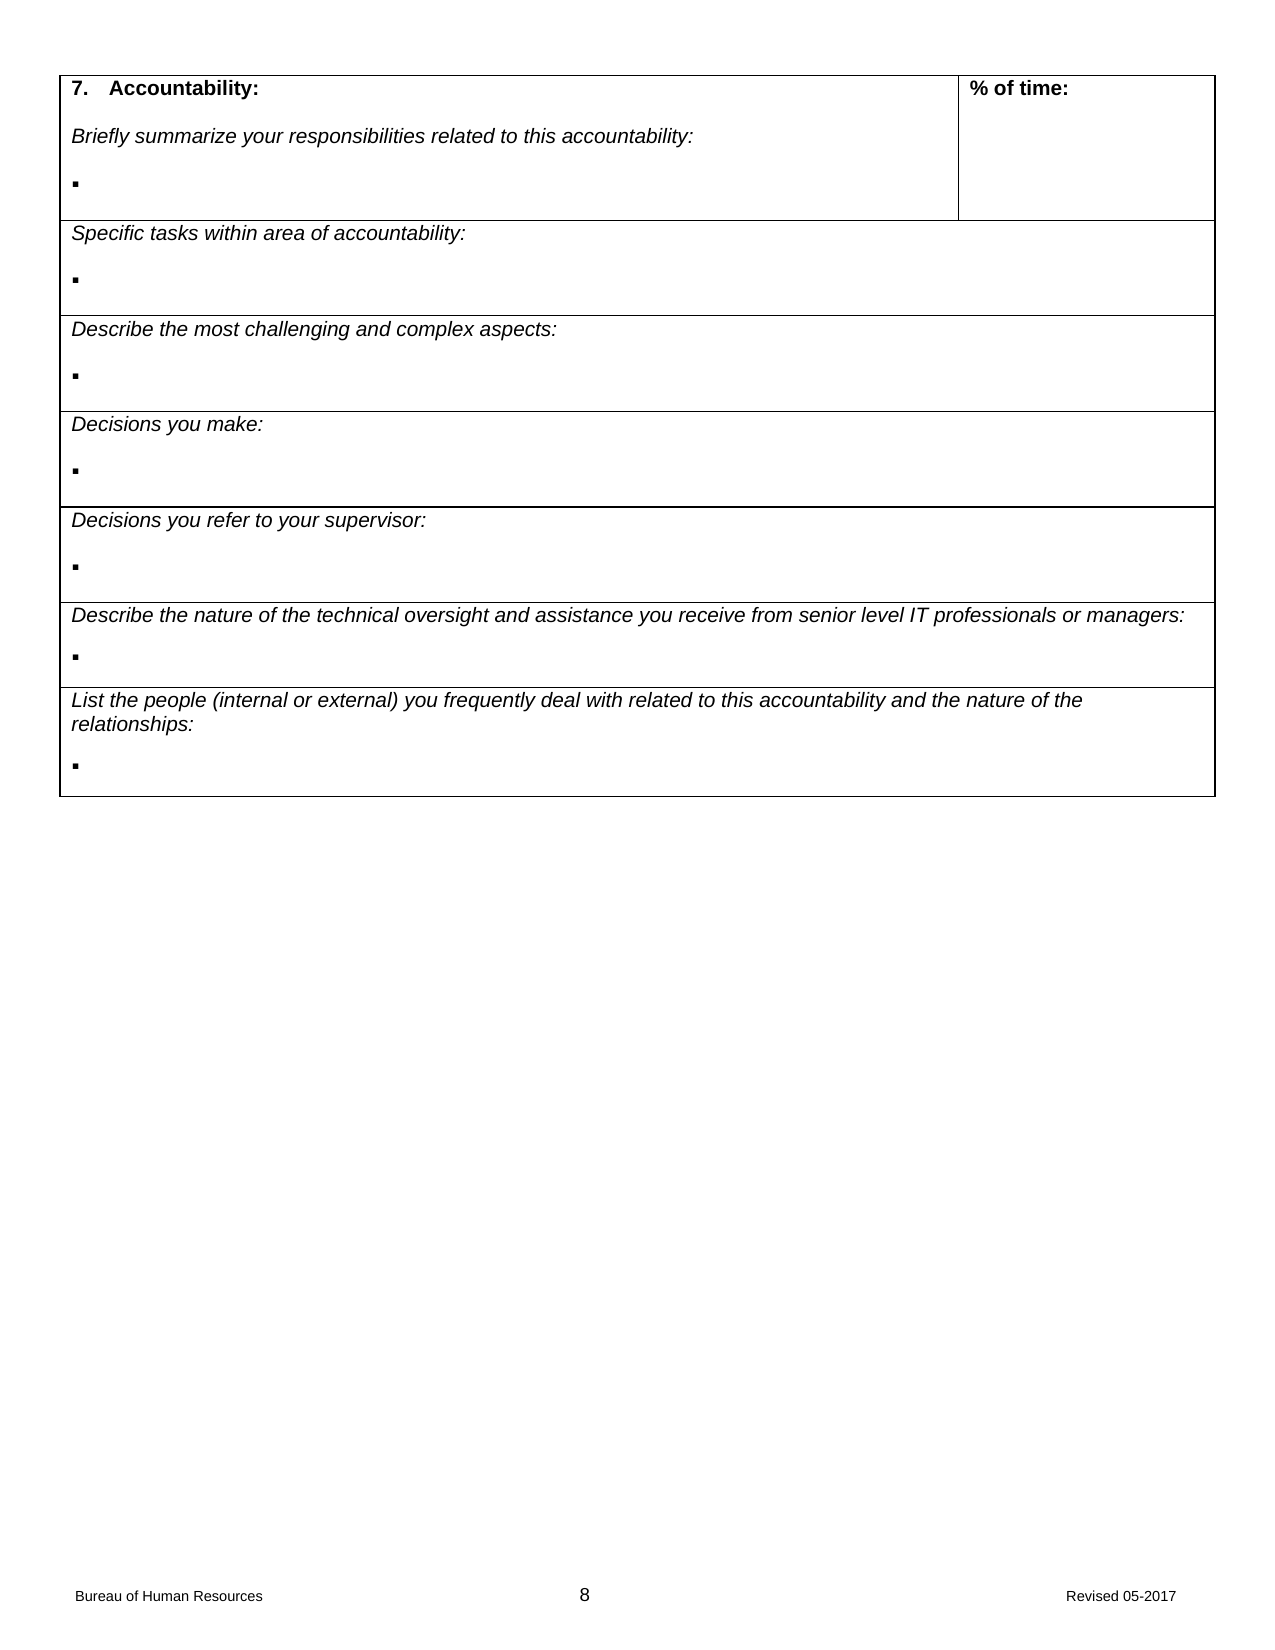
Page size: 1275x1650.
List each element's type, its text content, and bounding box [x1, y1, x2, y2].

table_cell Decisions you make: [61, 412, 1214, 436]
table_cell [61, 436, 1214, 506]
table_cell Specific tasks within area of accountability: [61, 221, 1214, 245]
table_cell Describe the nature of the technical oversight and assistance you receive from senior level IT professionals or managers: [61, 603, 1214, 627]
table_header Accountability: [61, 76, 958, 100]
table_cell List the people (internal or external) you frequently deal with related to this accountability and the nature of the relationships: [61, 688, 1214, 736]
table_cell [61, 340, 1214, 411]
table_cell [61, 245, 1214, 315]
table_cell [61, 627, 1214, 687]
table_cell [61, 531, 1214, 602]
table_cell Briefly summarize your responsibilities related to this accountability: [61, 100, 958, 220]
table_cell [959, 100, 1214, 220]
table_header % of time: [959, 76, 1214, 100]
table_cell Decisions you refer to your supervisor: [61, 508, 1214, 531]
table_cell Describe the most challenging and complex aspects: [61, 316, 1214, 340]
table_cell [61, 736, 1214, 796]
